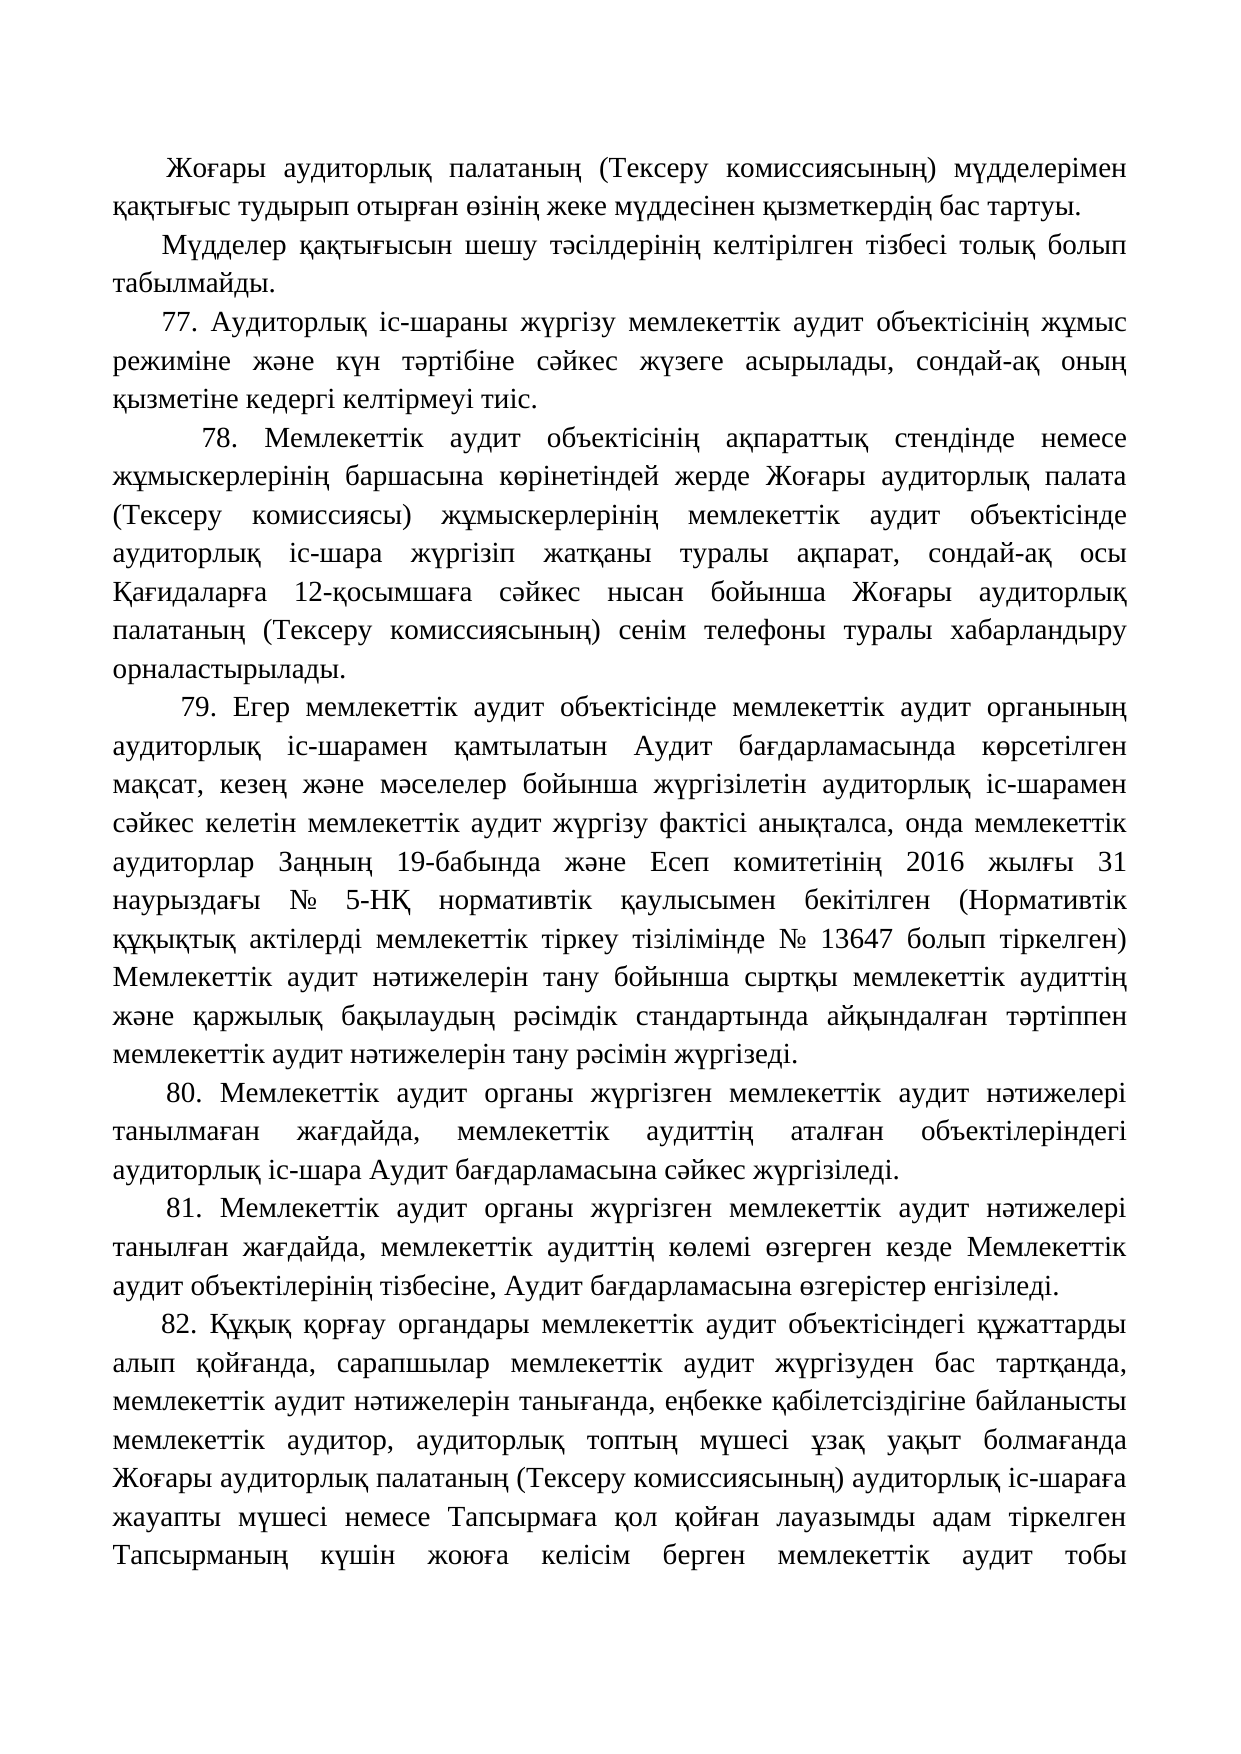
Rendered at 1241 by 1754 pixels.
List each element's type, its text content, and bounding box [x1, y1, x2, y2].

text 81. Мемлекеттік аудит органы жүргізген мемлекеттік аудит нәтижелері танылған жағдайда, мемлекеттік аудиттің көлемі өзгерген кезде Мемлекеттік аудит объектілерінің тізбесіне, Аудит бағдарламасына өзгерістер енгізіледі. [112, 1191, 1128, 1301]
text 79. Егер мемлекеттік аудит объектісінде мемлекеттік аудит органының аудиторлық іс-шарамен қамтылатын Аудит бағдарламасында көрсетілген мақсат, кезең және мәселелер бойынша жүргізілетін аудиторлық іс-шарамен сәйкес келетін мемлекеттік аудит жүргізу фактісі анықталса, онда мемлекеттік аудиторлар Заңның 19-бабында және Есеп комитетінің 2016 жылғы 31 наурыздағы № 5-НҚ нормативтік қаулысымен бекітілген (Нормативтік құқықтық актілерді мемлекеттік тіркеу тізілімінде № 13647 болып тіркелген) Мемлекеттік аудит нәтижелерін тану бойынша сыртқы мемлекеттік аудиттің және қаржылық бақылаудың рәсімдік стандартында айқындалған тәртіппен мемлекеттік аудит нәтижелерін тану рәсімін жүргізеді. [112, 689, 1128, 1070]
text 80. Мемлекеттік аудит органы жүргізген мемлекеттік аудит нәтижелері танылмаған жағдайда, мемлекеттік аудиттің аталған объектілеріндегі аудиторлық іс-шара Аудит бағдарламасына сәйкес жүргізіледі. [112, 1075, 1128, 1186]
text Мүдделер қақтығысын шешу тәсілдерінің келтірілген тізбесі толық болып табылмайды. [112, 227, 1128, 299]
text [112, 1306, 1128, 1571]
text 77. Аудиторлық іс-шараны жүргізу мемлекеттік аудит объектісінің жұмыс режиміне және күн тәртібіне сәйкес жүзеге асырылады, сондай-ақ оның қызметіне кедергі келтірмеуі тиіс. [112, 304, 1128, 415]
text Жоғары аудиторлық палатаның (Тексеру комиссиясының) мүдделерімен қақтығыс тудырып отырған өзінің жеке мүддесінен қызметкердің бас тартуы. [112, 150, 1128, 222]
text 78. Мемлекеттік аудит объектісінің ақпараттық стендінде немесе жұмыскерлерінің баршасына көрінетіндей жерде Жоғары аудиторлық палата (Тексеру комиссиясы) жұмыскерлерінің мемлекеттік аудит объектісінде аудиторлық іс-шара жүргізіп жатқаны туралы ақпарат, сондай-ақ осы Қағидаларға 12-қосымшаға сәйкес нысан бойынша Жоғары аудиторлық палатаның (Тексеру комиссиясының) сенім телефоны туралы хабарландыру орналастырылады. [112, 420, 1128, 684]
